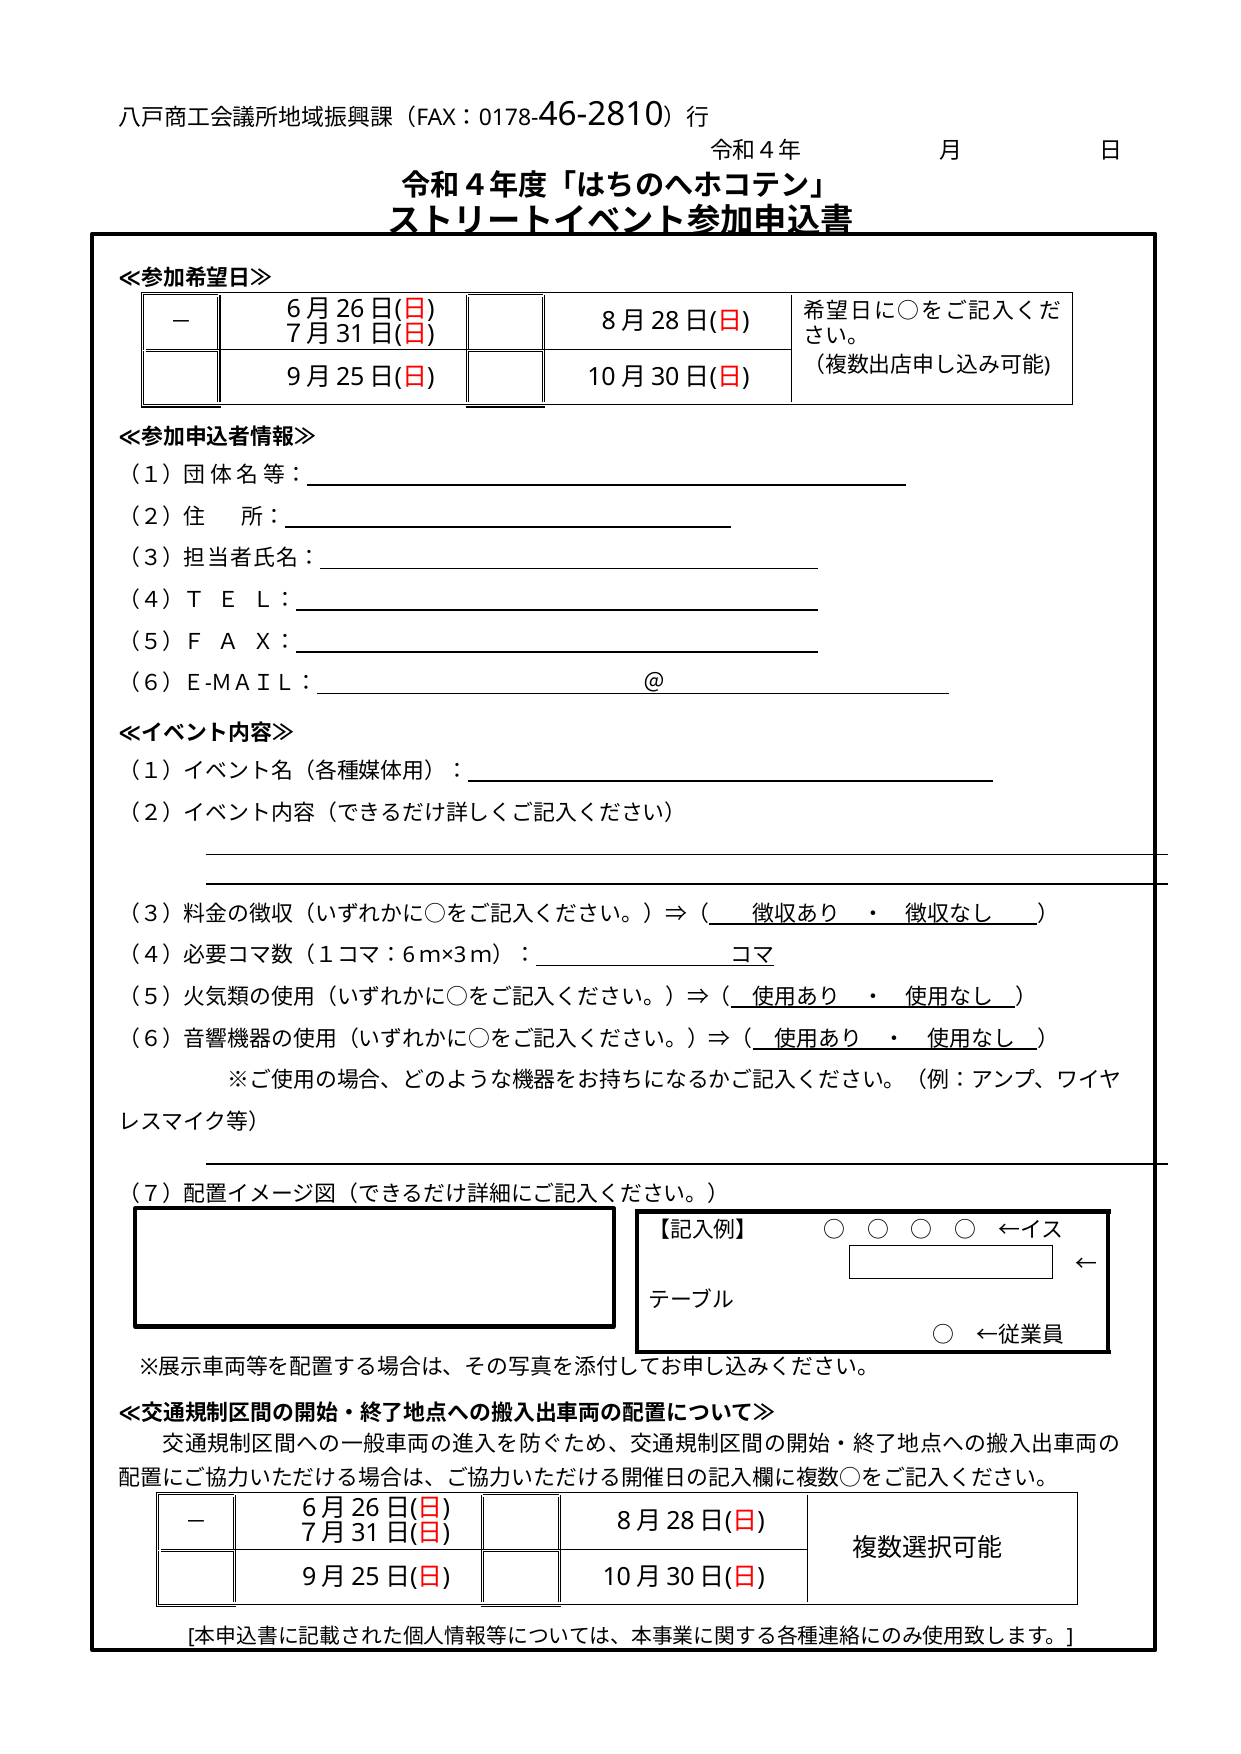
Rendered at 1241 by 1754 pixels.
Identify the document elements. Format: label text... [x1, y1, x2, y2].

text ストリートイベント参加申込書 [118, 202, 1122, 232]
text ≪参加申込者情報≫ [118, 424, 1122, 449]
text （３）担当者氏名： [118, 532, 1122, 574]
table_header [467, 293, 544, 349]
text （６）音響機器の使用（いずれかに○をご記入ください。）⇒（ 使用あり ・ 使用なし ） [118, 1013, 1122, 1054]
text （２）イベント内容（できるだけ詳しくご記入ください） [118, 787, 1122, 828]
table_header 8月28日(日) [544, 293, 792, 349]
text （１）イベント名（各種媒体用）： [118, 745, 1122, 787]
table_header 6月26日(日) ７月31日(日) [234, 1493, 482, 1548]
table_header [482, 1495, 559, 1548]
text （４）必要コマ数（１コマ：6ｍ×3ｍ）： コマ [118, 929, 1122, 971]
text （７）配置イメージ図（できるだけ詳細にご記入ください。） [118, 1168, 1122, 1209]
table_cell [467, 350, 544, 404]
text 令和４年度「はちのへホコテン」 [118, 165, 1122, 202]
text ≪交通規制区間の開始・終了地点への搬入出車両の配置について≫ [118, 1400, 1122, 1425]
text （３）料金の徴収（いずれかに○をご記入ください。）⇒（ 徴収あり ・ 徴収なし ） [118, 888, 1122, 929]
text （２）住所： [118, 491, 1122, 532]
table_cell [482, 1552, 559, 1604]
table_cell 10月30日(日) [559, 1550, 807, 1604]
table_cell （複数出店申し込み可能) [792, 349, 1072, 404]
text ≪イベント内容≫ [118, 720, 1122, 745]
text （１）団体名等： [118, 449, 1122, 491]
text 八戸商工会議所地域振興課（FAX：0178-46-2810）行 [118, 98, 1122, 132]
table_cell 10月30日(日) [544, 350, 792, 404]
table_header 【記入例】 ○ ○ ○ ○ ←イス ←テーブル ○ ←従業員 [639, 1214, 1106, 1349]
table_cell 9月25日(日) [219, 350, 467, 404]
text ※展示車両等を配置する場合は、その写真を添付してお申し込みください。 [118, 1354, 1122, 1379]
text （５）ＦＡＸ： [118, 616, 1122, 657]
table_header － [142, 293, 219, 349]
text ※ご使用の場合、どのような機器をお持ちになるかご記入ください。（例：アンプ、ワイヤレスマイク等） [118, 1054, 1122, 1138]
text 令和４年 月 日 [118, 132, 1122, 165]
table_cell 9月25日(日) [234, 1550, 482, 1604]
text （５）火気類の使用（いずれかに○をご記入ください。）⇒（ 使用あり ・ 使用なし ） [118, 971, 1122, 1013]
text （６）Ｅ-ＭＡＩＬ： ＠ [118, 657, 1122, 699]
table_header － [159, 1495, 234, 1548]
text （４）ＴＥＬ： [118, 574, 1122, 616]
table_header 6月26日(日) ７月31日(日) [219, 293, 467, 349]
table_header 希望日に○をご記入ください。 [792, 293, 1072, 349]
text 交通規制区間への一般車両の進入を防ぐため、交通規制区間の開始・終了地点への搬入出車両の配置にご協力いただける場合は、ご協力いただける開催日の記入欄に複数○をご記入ください。 [118, 1425, 1122, 1492]
table_cell [142, 349, 219, 404]
text ≪参加希望日≫ [118, 259, 1122, 292]
table_header 8月28日(日) [559, 1493, 807, 1548]
table_cell [159, 1549, 234, 1604]
table_header 複数選択可能 [807, 1493, 1077, 1604]
text [本申込書に記載された個人情報等については、本事業に関する各種連絡にのみ使用致します。] [118, 1624, 1122, 1648]
